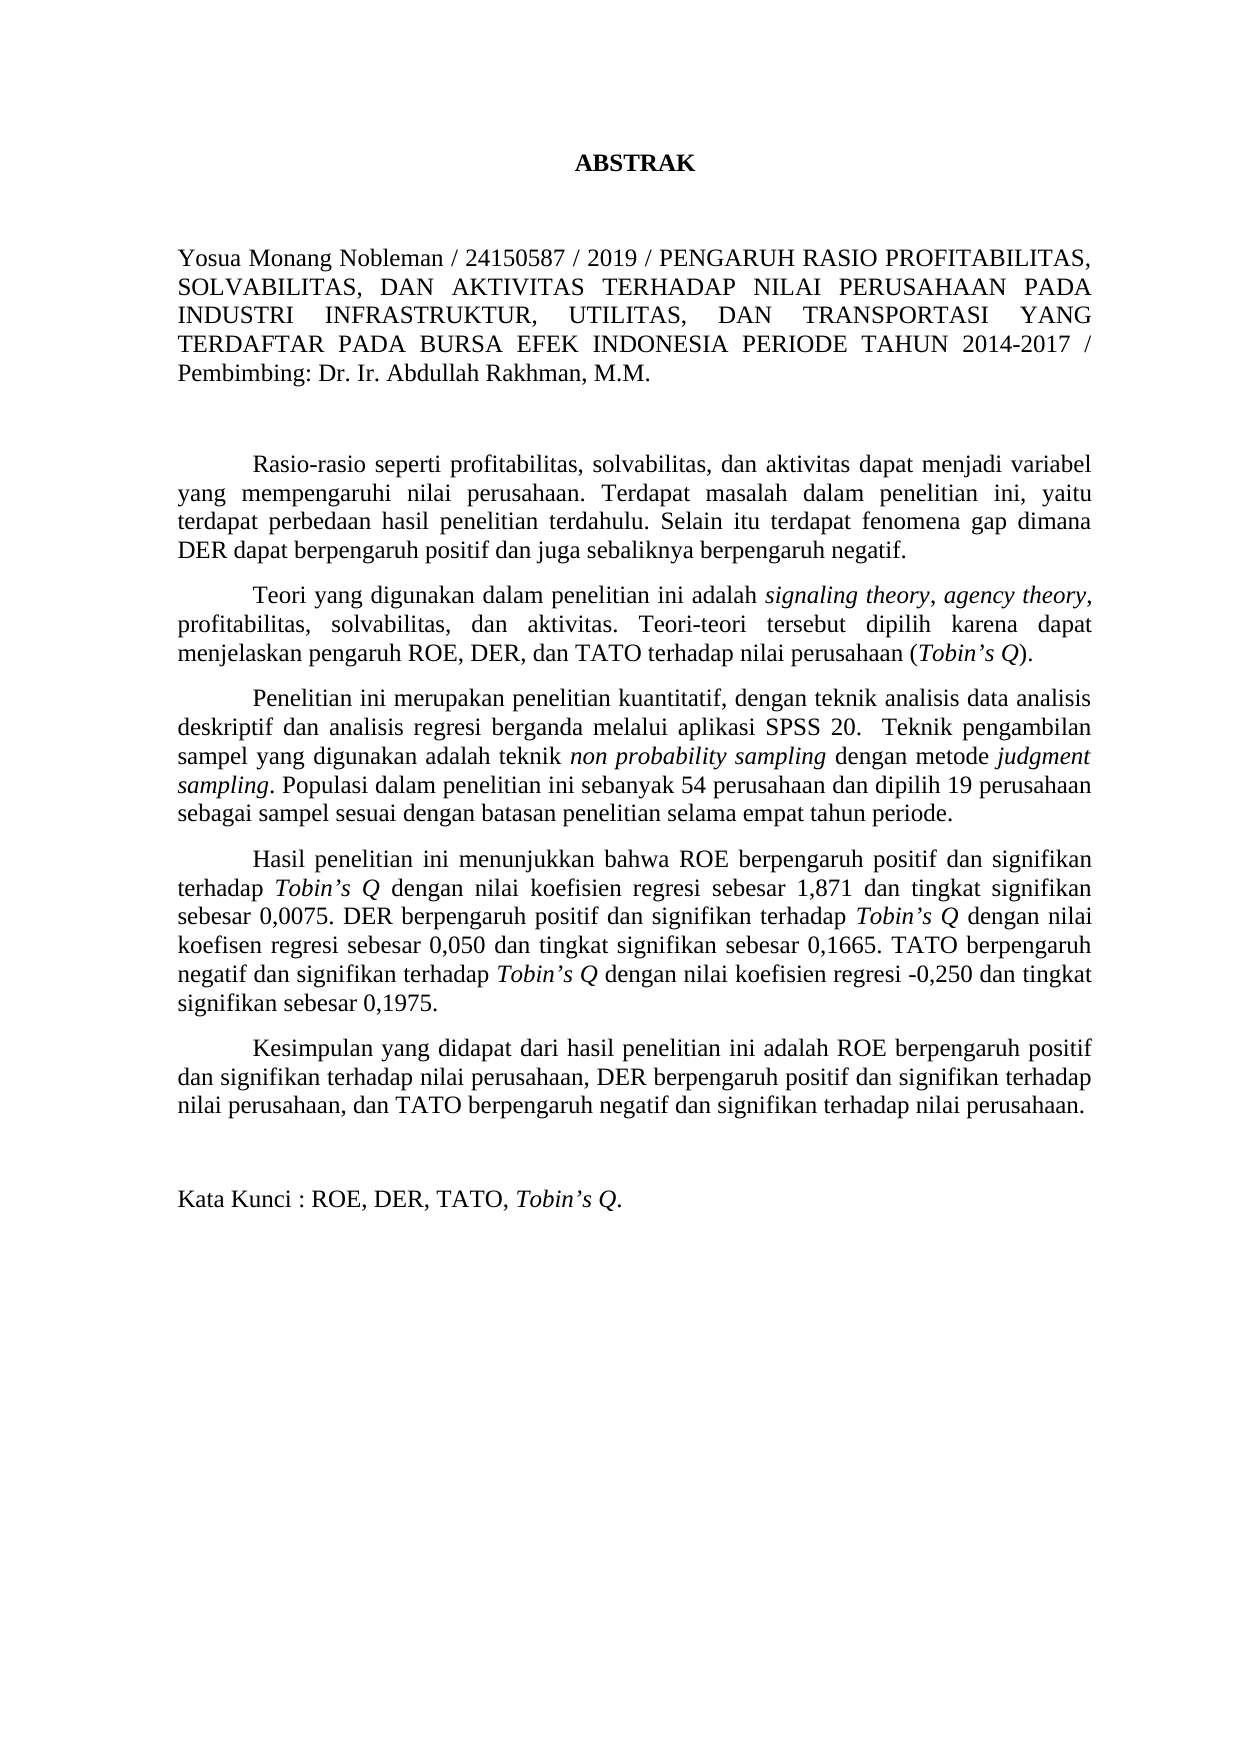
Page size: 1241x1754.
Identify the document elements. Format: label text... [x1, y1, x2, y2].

text Yosua Monang Nobleman / 24150587 / 2019 / PENGARUH RASIO PROFITABILITAS, SOLVABILITAS, DAN AKTIVITAS TERHADAP NILAI PERUSAHAAN PADA INDUSTRI INFRASTRUKTUR, UTILITAS, DAN TRANSPORTASI YANG TERDAFTAR PADA BURSA EFEK INDONESIA PERIODE TAHUN 2014-2017 / Pembimbing: Dr. Ir. Abdullah Rakhman, M.M. [177, 243, 1092, 387]
text Kesimpulan yang didapat dari hasil penelitian ini adalah ROE berpengaruh positif dan signifikan terhadap nilai perusahaan, DER berpengaruh positif dan signifikan terhadap nilai perusahaan, dan TATO berpengaruh negatif dan signifikan terhadap nilai perusahaan. [177, 1033, 1092, 1119]
text Hasil penelitian ini menunjukkan bahwa ROE berpengaruh positif dan signifikan terhadap Tobin’s Q dengan nilai koefisien regresi sebesar 1,871 dan tingkat signifikan sebesar 0,0075. DER berpengaruh positif dan signifikan terhadap Tobin’s Q dengan nilai koefisen regresi sebesar 0,050 dan tingkat signifikan sebesar 0,1665. TATO berpengaruh negatif dan signifikan terhadap Tobin’s Q dengan nilai koefisien regresi -0,250 dan tingkat signifikan sebesar 0,1975. [177, 844, 1092, 1016]
text Penelitian ini merupakan penelitian kuantitatif, dengan teknik analisis data analisis deskriptif dan analisis regresi berganda melalui aplikasi SPSS 20. Teknik pengambilan sampel yang digunakan adalah teknik non probability sampling dengan metode judgment sampling. Populasi dalam penelitian ini sebanyak 54 perusahaan dan dipilih 19 perusahaan sebagai sampel sesuai dengan batasan penelitian selama empat tahun periode. [177, 683, 1092, 827]
text Teori yang digunakan dalam penelitian ini adalah signaling theory, agency theory, profitabilitas, solvabilitas, dan aktivitas. Teori-teori tersebut dipilih karena dapat menjelaskan pengaruh ROE, DER, dan TATO terhadap nilai perusahaan (Tobin’s Q). [177, 581, 1092, 667]
text Kata Kunci : ROE, DER, TATO, Tobin’s Q. [177, 1184, 1092, 1212]
text ABSTRAK [177, 148, 1092, 176]
text Rasio-rasio seperti profitabilitas, solvabilitas, dan aktivitas dapat menjadi variabel yang mempengaruhi nilai perusahaan. Terdapat masalah dalam penelitian ini, yaitu terdapat perbedaan hasil penelitian terdahulu. Selain itu terdapat fenomena gap dimana DER dapat berpengaruh positif dan juga sebaliknya berpengaruh negatif. [177, 449, 1092, 564]
